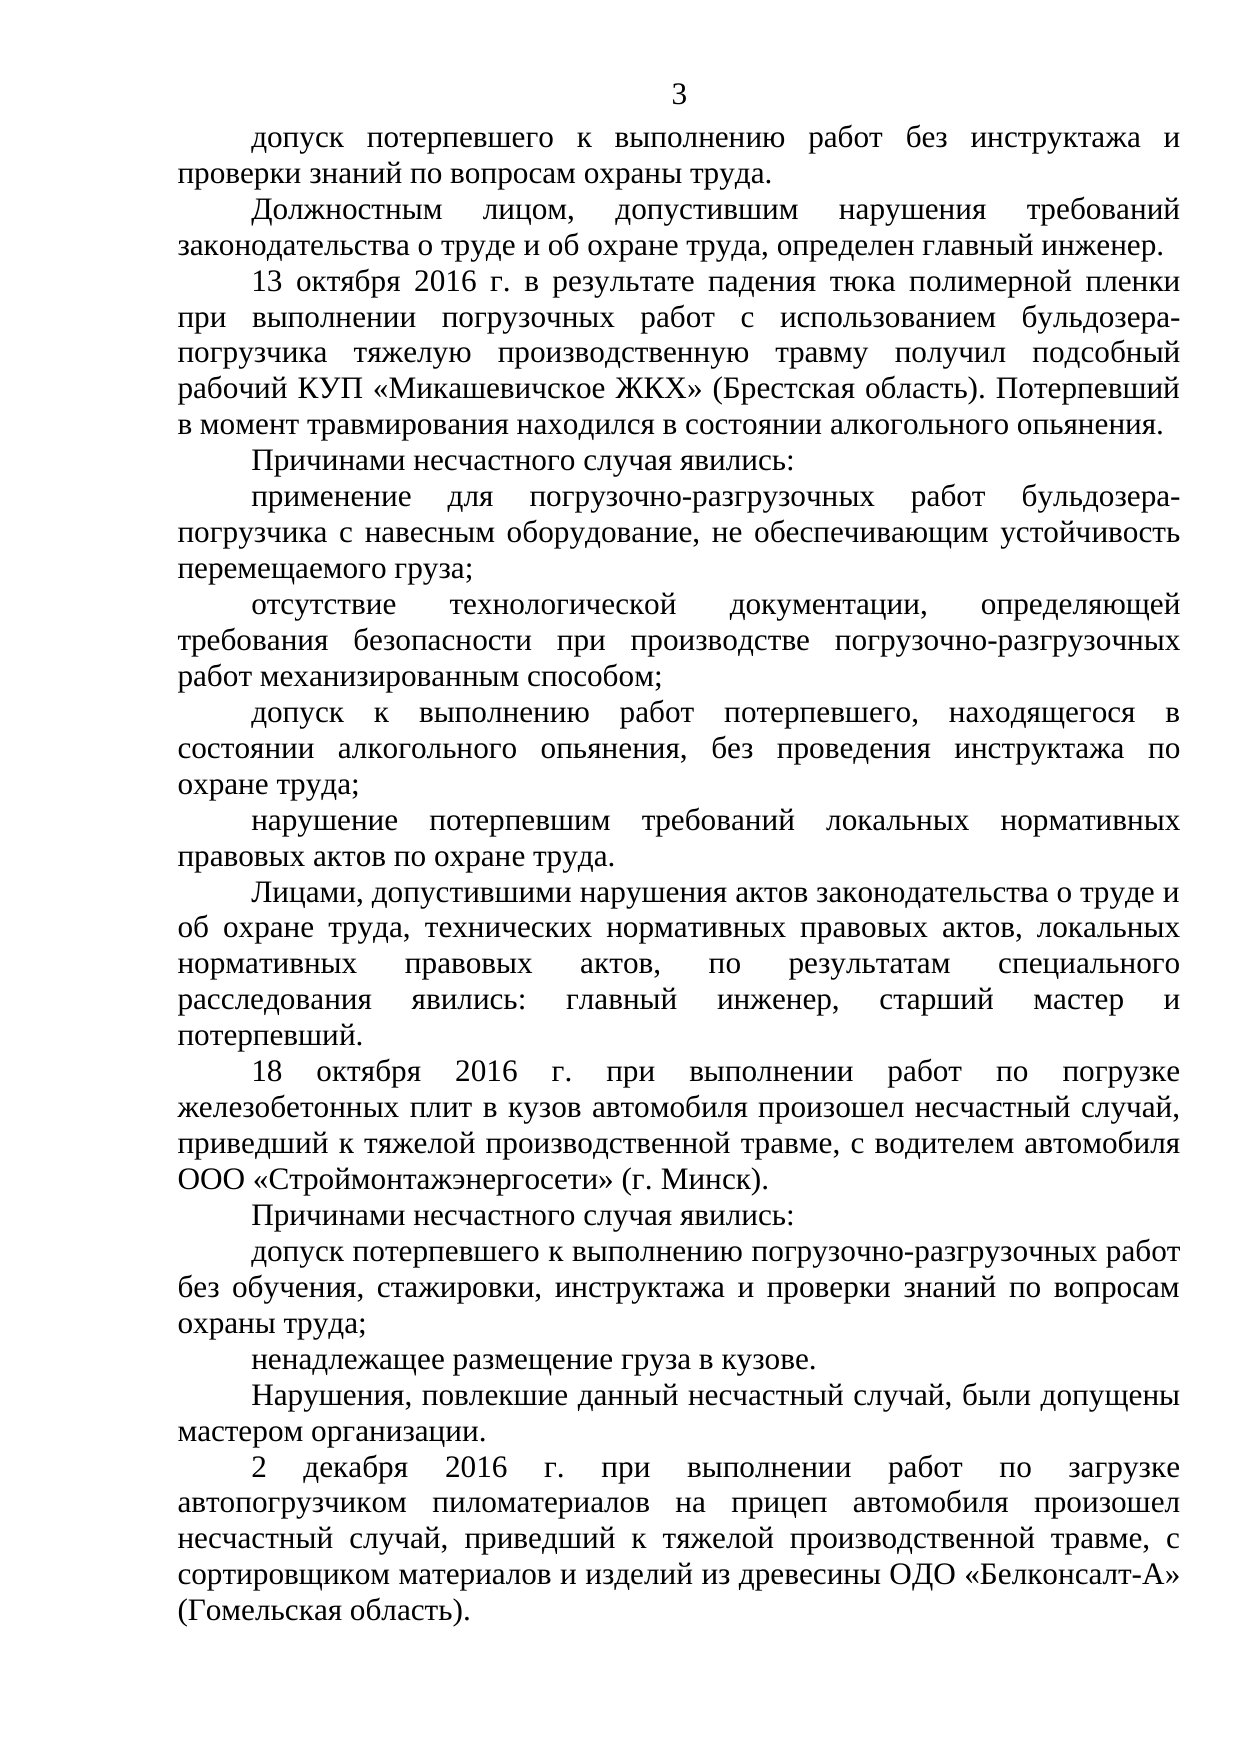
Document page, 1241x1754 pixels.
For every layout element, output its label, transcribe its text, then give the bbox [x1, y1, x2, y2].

text допуск к выполнению работ потерпевшего, находящегося в состоянии алкогольного опьянения, без проведения инструктажа по охране труда; [177, 693, 1181, 801]
text отсутствие технологической документации, определяющей требования безопасности при производстве погрузочно-разгрузочных работ механизированным способом; [177, 585, 1181, 693]
text допуск потерпевшего к выполнению погрузочно-разгрузочных работ без обучения, стажировки, инструктажа и проверки знаний по вопросам охраны труда; [177, 1232, 1181, 1340]
text применение для погрузочно-разгрузочных работ бульдозера-погрузчика с навесным оборудование, не обеспечивающим устойчивость перемещаемого груза; [177, 477, 1181, 585]
text допуск потерпевшего к выполнению работ без инструктажа и проверки знаний по вопросам охраны труда. [177, 118, 1181, 190]
text Нарушения, повлекшие данный несчастный случай, были допущены мастером организации. [177, 1376, 1181, 1448]
text ненадлежащее размещение груза в кузове. [177, 1340, 1181, 1376]
text 2 декабря 2016 г. при выполнении работ по загрузке автопогрузчиком пиломатериалов на прицеп автомобиля произошел несчастный случай, приведший к тяжелой производственной травме, с сортировщиком материалов и изделий из древесины ОДО «Белконсалт-А» (Гомельская область). [177, 1448, 1181, 1627]
text 18 октября 2016 г. при выполнении работ по погрузке железобетонных плит в кузов автомобиля произошел несчастный случай, приведший к тяжелой производственной травме, с водителем автомобиля ООО «Строймонтажэнергосети» (г. Минск). [177, 1052, 1181, 1196]
text 13 октября 2016 г. в результате падения тюка полимерной пленки при выполнении погрузочных работ с использованием бульдозера-погрузчика тяжелую производственную травму получил подсобный рабочий КУП «Микашевичское ЖКХ» (Брестская область). Потерпевший в момент травмирования находился в состоянии алкогольного опьянения. [177, 262, 1181, 442]
text нарушение потерпевшим требований локальных нормативных правовых актов по охране труда. [177, 801, 1181, 873]
text Причинами несчастного случая явились: [177, 442, 1181, 477]
text Причинами несчастного случая явились: [177, 1196, 1181, 1232]
text Должностным лицом, допустившим нарушения требований законодательства о труде и об охране труда, определен главный инженер. [177, 190, 1181, 262]
text Лицами, допустившими нарушения актов законодательства о труде и об охране труда, технических нормативных правовых актов, локальных нормативных правовых актов, по результатам специального расследования явились: главный инженер, старший мастер и потерпевший. [177, 873, 1181, 1052]
